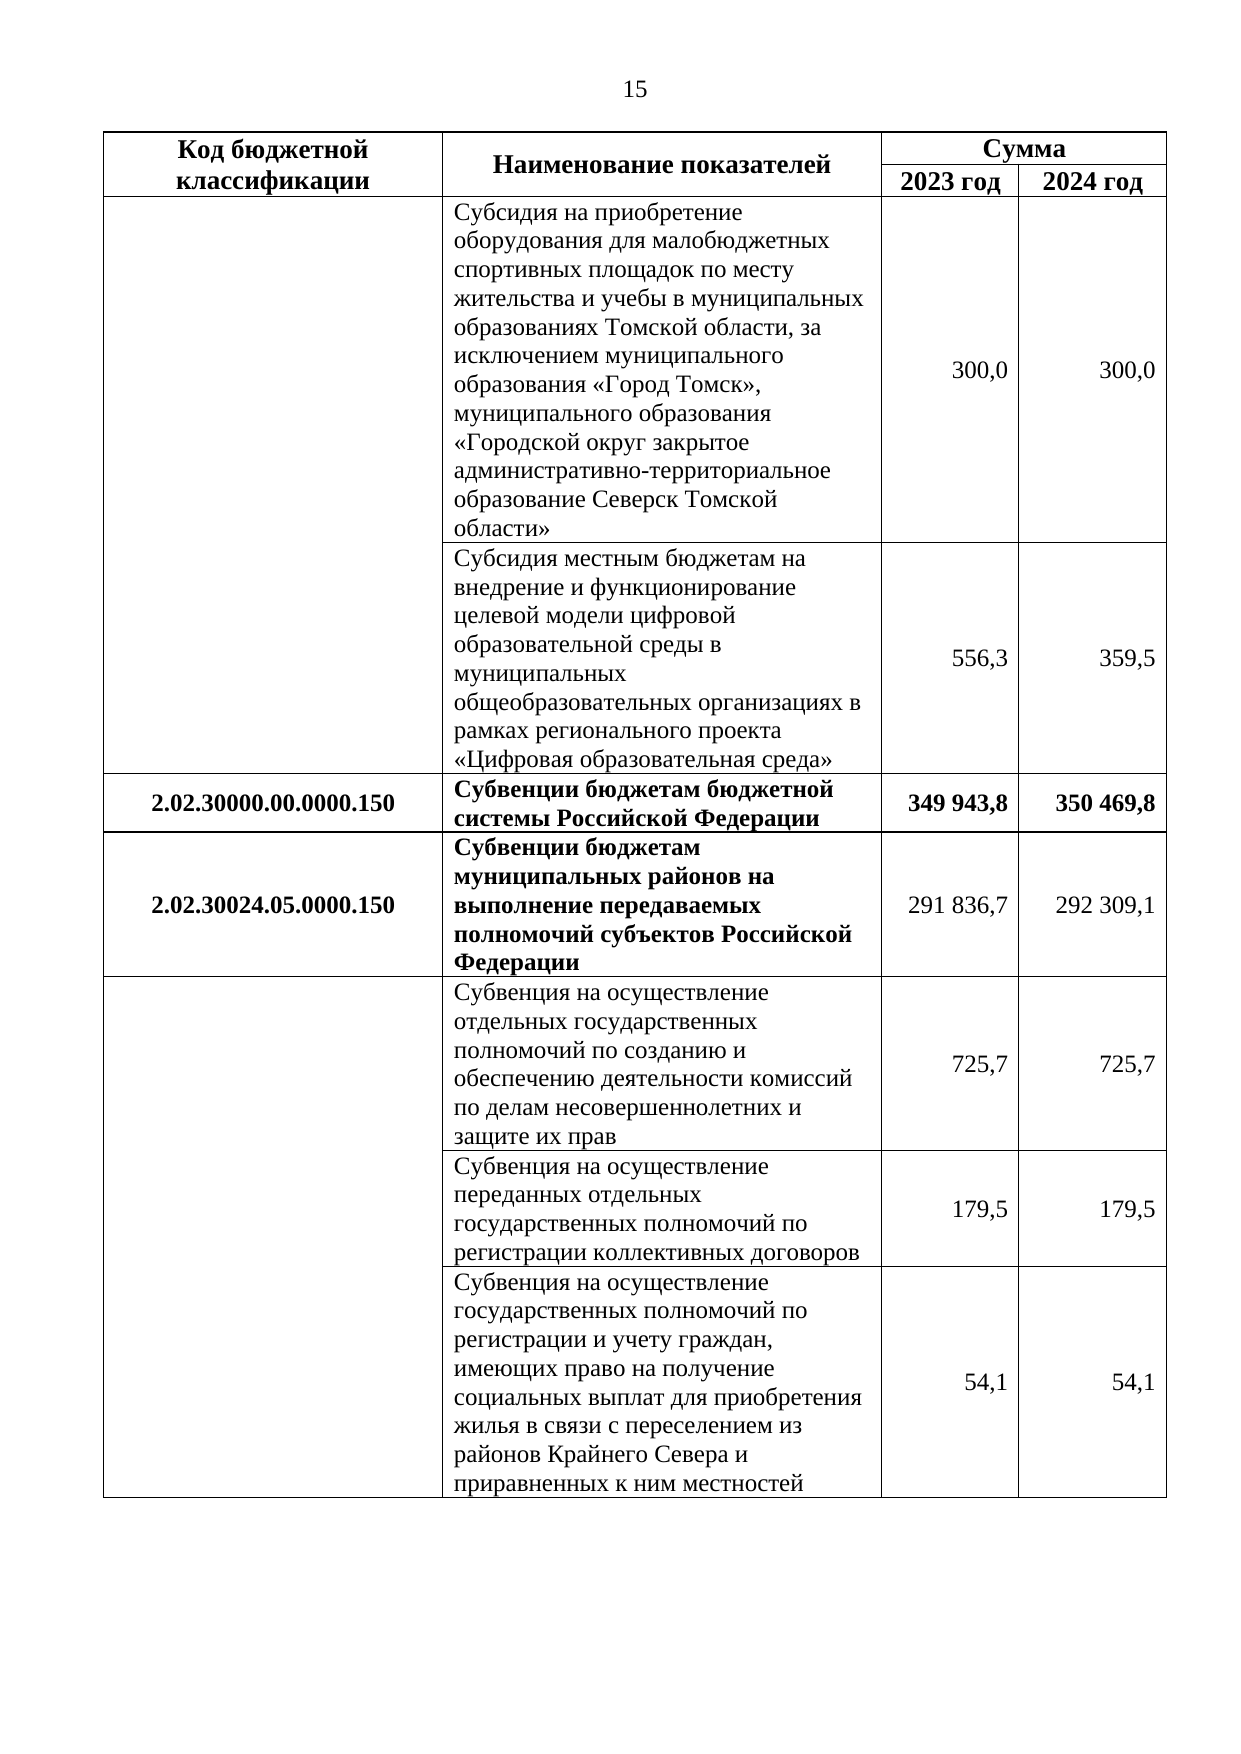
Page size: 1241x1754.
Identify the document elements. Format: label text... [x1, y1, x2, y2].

table_cell Субвенции бюджетам бюджетной системы Российской Федерации [443, 774, 881, 831]
table_cell 179,5 [882, 1151, 1018, 1266]
table_cell Субсидия на приобретение оборудования для малобюджетных спортивных площадок по месту жительства и учебы в муниципальных образованиях Томской области, за исключением муниципального образования «Город Томск», муниципального образования «Городской округ закрытое административно-территориальное образование Северск Томской области» [443, 197, 881, 542]
table_cell 349 943,8 [882, 774, 1018, 831]
table_cell Субвенция на осуществление отдельных государственных полномочий по созданию и обеспечению деятельности комиссий по делам несовершеннолетних и защите их прав [443, 977, 881, 1150]
table_cell 300,0 [882, 197, 1018, 542]
table_cell 300,0 [1019, 197, 1166, 542]
table_cell 359,5 [1019, 543, 1166, 773]
table_header Сумма [882, 133, 1166, 163]
table_cell 2023 год [882, 165, 1018, 196]
table_header Код бюджетной классификации [104, 133, 442, 196]
table_cell 292 309,1 [1019, 833, 1166, 976]
table_cell 54,1 [882, 1267, 1018, 1497]
table_cell 2.02.30024.05.0000.150 [104, 833, 442, 976]
table_header Наименование показателей [443, 133, 881, 196]
table_cell Субсидия местным бюджетам на внедрение и функционирование целевой модели цифровой образовательной среды в муниципальных общеобразовательных организациях в рамках регионального проекта «Цифровая образовательная среда» [443, 543, 881, 773]
table_cell 179,5 [1019, 1151, 1166, 1266]
table_cell Субвенция на осуществление государственных полномочий по регистрации и учету граждан, имеющих право на получение социальных выплат для приобретения жилья в связи с переселением из районов Крайнего Севера и приравненных к ним местностей [443, 1267, 881, 1497]
table_cell [104, 197, 442, 773]
table_cell 350 469,8 [1019, 774, 1166, 831]
table_cell 725,7 [882, 977, 1018, 1150]
table_cell [104, 977, 442, 1497]
table_cell Субвенция на осуществление переданных отдельных государственных полномочий по регистрации коллективных договоров [443, 1151, 881, 1266]
table_cell Субвенции бюджетам муниципальных районов на выполнение передаваемых полномочий субъектов Российской Федерации [443, 833, 881, 976]
table_cell 725,7 [1019, 977, 1166, 1150]
table_cell 2.02.30000.00.0000.150 [104, 774, 442, 831]
table_cell 291 836,7 [882, 833, 1018, 976]
table_cell 2024 год [1019, 165, 1166, 196]
table_cell 54,1 [1019, 1267, 1166, 1497]
table_cell 556,3 [882, 543, 1018, 773]
